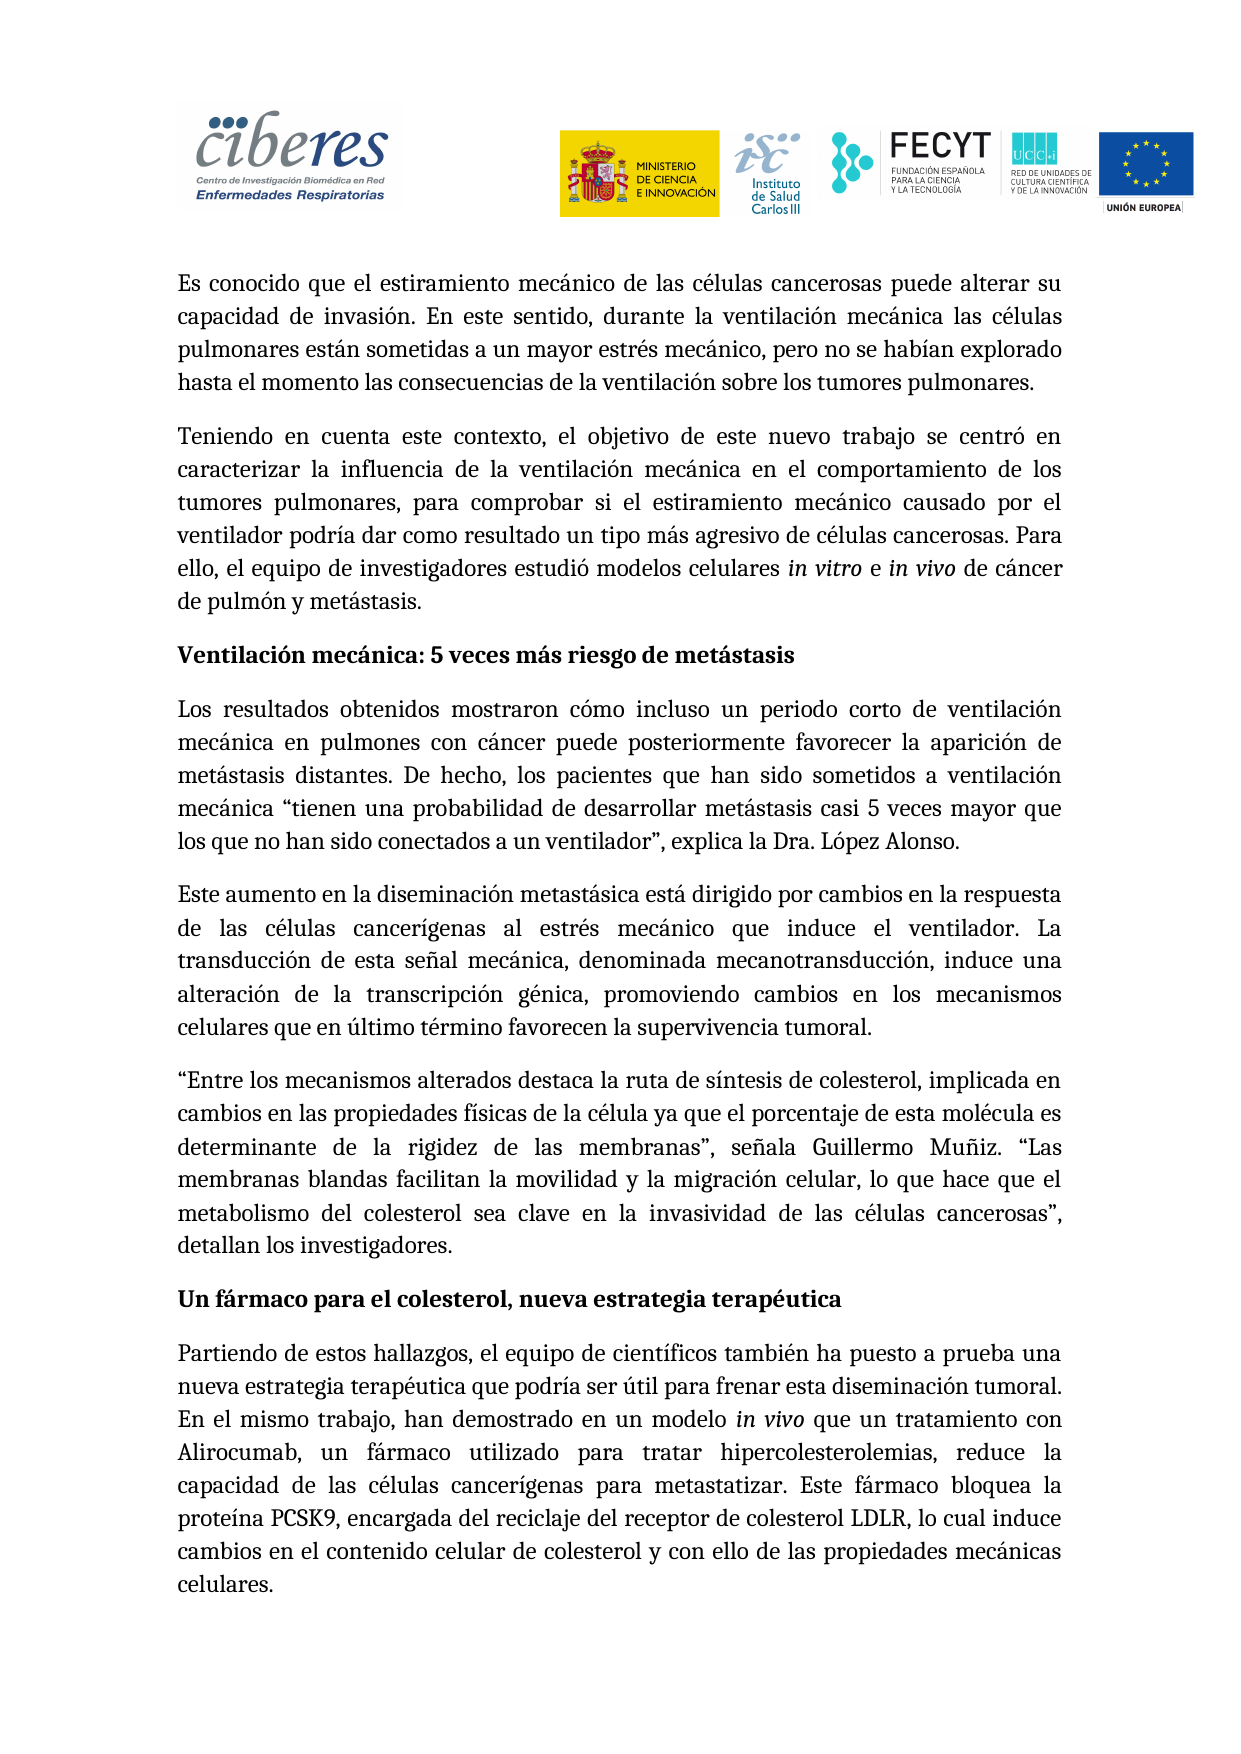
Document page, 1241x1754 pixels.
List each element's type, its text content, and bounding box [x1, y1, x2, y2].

text Este aumento en la diseminación metastásica está dirigido por cambios en la respuesta de las células cancerígenas al estrés mecánico que induce el ventilador. La transducción de esta señal mecánica, denominada mecanotransducción, induce una alteración de la transcripción génica, promoviendo cambios en los mecanismos celulares que en último término favorecen la supervivencia tumoral. [177, 880, 1063, 1041]
text Partiendo de estos hallazgos, el equipo de científicos también ha puesto a prueba una nueva estrategia terapéutica que podría ser útil para frenar esta diseminación tumoral. En el mismo trabajo, han demostrado en un modelo in vivo que un tratamiento con Alirocumab, un fármaco utilizado para tratar hipercolesterolemias, reduce la capacidad de las células cancerígenas para metastatizar. Este fármaco bloquea la proteína PCSK9, encargada del reciclaje del receptor de colesterol LDLR, lo cual induce cambios en el contenido celular de colesterol y con ello de las propiedades mecánicas celulares. [177, 1339, 1063, 1599]
text Los resultados obtenidos mostraron cómo incluso un periodo corto de ventilación mecánica en pulmones con cáncer puede posteriormente favorecer la aparición de metástasis distantes. De hecho, los pacientes que han sido sometidos a ventilación mecánica “tienen una probabilidad de desarrollar metástasis casi 5 veces mayor que los que no han sido conectados a un ventilador”, explica la Dra. López Alonso. [177, 694, 1063, 855]
text Es conocido que el estiramiento mecánico de las células cancerosas puede alterar su capacidad de invasión. En este sentido, durante la ventilación mecánica las células pulmonares están sometidas a un mayor estrés mecánico, pero no se habían explorado hasta el momento las consecuencias de la ventilación sobre los tumores pulmonares. [177, 269, 1063, 397]
text “Entre los mecanismos alterados destaca la ruta de síntesis de colesterol, implicada en cambios en las propiedades físicas de la célula ya que el porcentaje de esta molécula es determinante de la rigidez de las membranas”, señala Guillermo Muñiz. “Las membranas blandas facilitan la movilidad y la migración celular, lo que hace que el metabolismo del colesterol sea clave en la invasividad de las células cancerosas”, detallan los investigadores. [177, 1066, 1063, 1260]
text Ventilación mecánica: 5 veces más riesgo de metástasis [177, 641, 1063, 669]
text Un fármaco para el colesterol, nueva estrategia terapéutica [177, 1285, 1063, 1314]
picture [560, 130, 812, 217]
text Teniendo en cuenta este contexto, el objetivo de este nuevo trabajo se centró en caracterizar la influencia de la ventilación mecánica en el comportamiento de los tumores pulmonares, para comprobar si el estiramiento mecánico causado por el ventilador podría dar como resultado un tipo más agresivo de células cancerosas. Para ello, el equipo de investigadores estudió modelos celulares in vitro e in vivo de cáncer de pulmón y metástasis. [177, 422, 1063, 616]
picture [818, 126, 1196, 213]
picture [177, 101, 404, 213]
